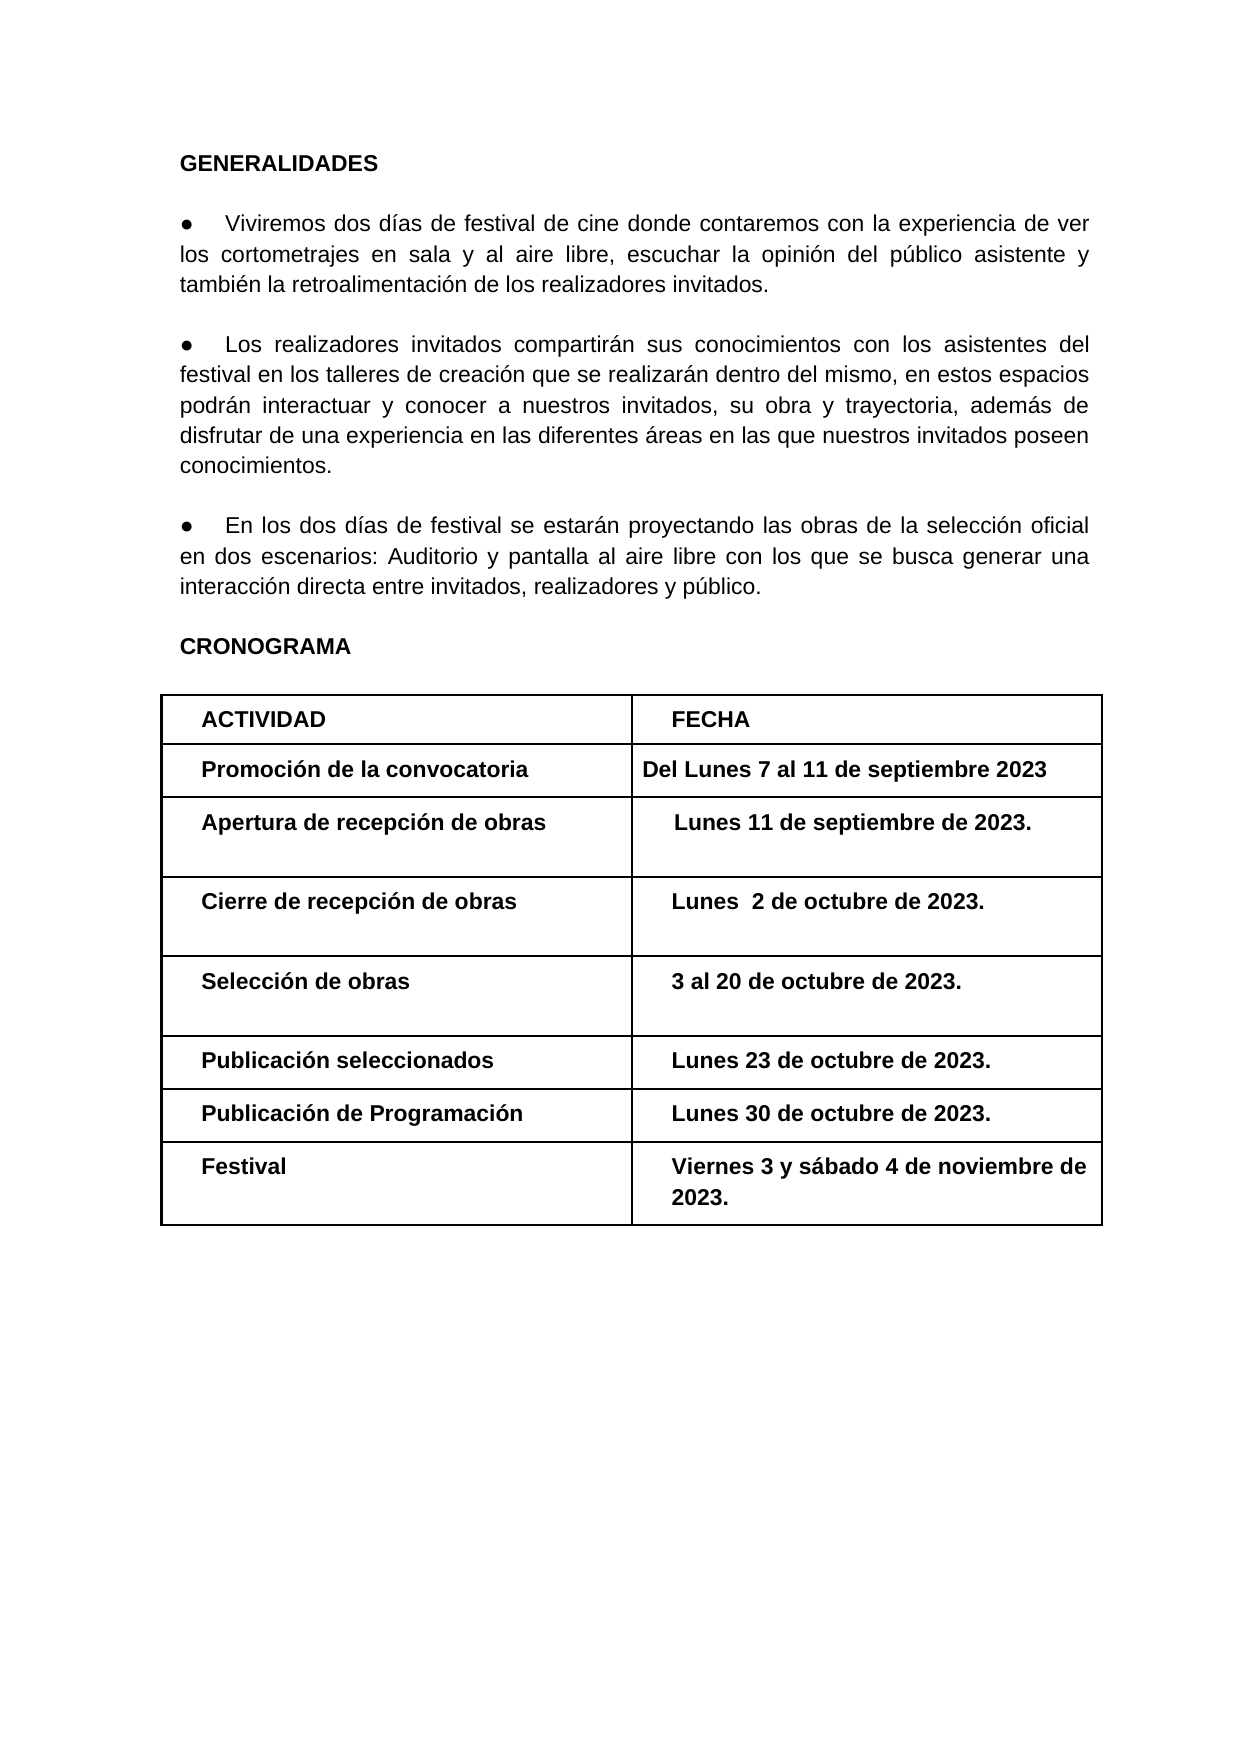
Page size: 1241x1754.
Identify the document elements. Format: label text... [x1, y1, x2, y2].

table_cell Publicación seleccionados [163, 1037, 631, 1088]
table_header FECHA [633, 696, 1101, 743]
table_cell Apertura de recepción de obras [163, 798, 631, 876]
table_cell Viernes 3 y sábado 4 de noviembre de 2023. [633, 1143, 1101, 1224]
table_cell 3 al 20 de octubre de 2023. [633, 957, 1101, 1034]
list Viviremos dos días de festival de cine donde contaremos con la experiencia de ver los cortometrajes en sala y al aire libre, escuchar la opinión del público asistente y también la retroalimentación de los realizadores invitados. [179, 210, 1090, 297]
table_cell Lunes 2 de octubre de 2023. [633, 878, 1101, 955]
table_header ACTIVIDAD [163, 696, 631, 743]
table_cell Promoción de la convocatoria [163, 745, 631, 796]
table_cell Del Lunes 7 al 11 de septiembre 2023 [633, 745, 1101, 796]
table_cell Lunes 23 de octubre de 2023. [633, 1037, 1101, 1088]
list En los dos días de festival se estarán proyectando las obras de la selección oficial en dos escenarios: Auditorio y pantalla al aire libre con los que se busca generar una interacción directa entre invitados, realizadores y público. [179, 512, 1090, 599]
table_cell Selección de obras [163, 957, 631, 1034]
table_cell Cierre de recepción de obras [163, 878, 631, 955]
text CRONOGRAMA [179, 633, 1090, 660]
text GENERALIDADES [179, 150, 1090, 176]
table_cell Lunes 11 de septiembre de 2023. [633, 798, 1101, 876]
table_cell Publicación de Programación [163, 1090, 631, 1141]
table_cell Lunes 30 de octubre de 2023. [633, 1090, 1101, 1141]
list Los realizadores invitados compartirán sus conocimientos con los asistentes del festival en los talleres de creación que se realizarán dentro del mismo, en estos espacios podrán interactuar y conocer a nuestros invitados, su obra y trayectoria, además de disfrutar de una experiencia en las diferentes áreas en las que nuestros invitados poseen conocimientos. [179, 331, 1090, 478]
table_cell Festival [163, 1143, 631, 1224]
